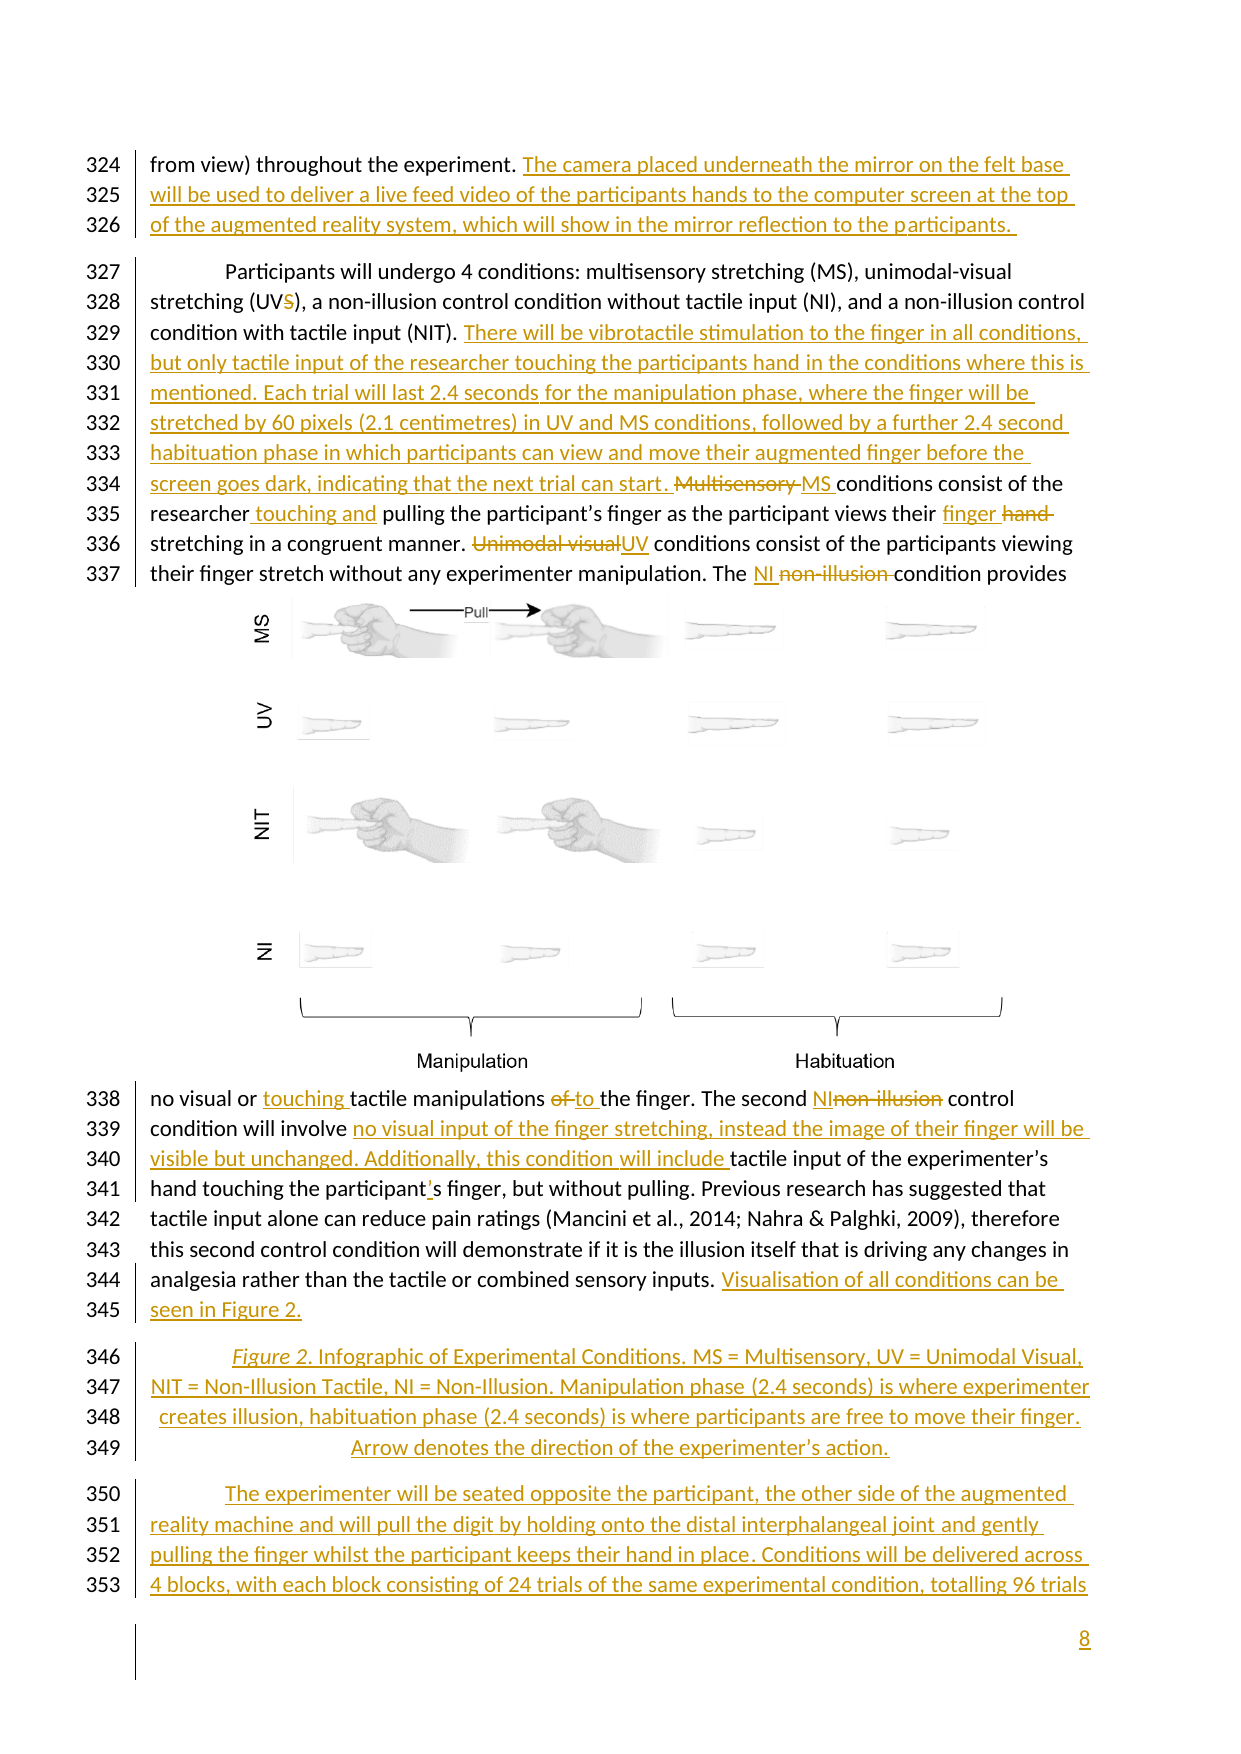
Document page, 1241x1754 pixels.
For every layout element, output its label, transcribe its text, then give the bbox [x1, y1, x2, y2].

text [150, 150, 1090, 238]
text Participants will undergo 4 conditions: multisensory stretching (MS), unimodal-visual stretching (UV), a non-illusion control condition without tactile input (NI), and a non-illusion control condition with tactile input (NIT). conditions consist of the researcher pulling the participant’s finger as the participant views their stretching in a congruent manner. conditions consist of the participants viewing their finger stretch without any experimenter manipulation. The condition provides no visual or tactile manipulations the finger. The second control condition will involve tactile input of the experimenter’s hand touching the participants finger, but without pulling. Previous research has suggested that tactile input alone can reduce pain ratings (Mancini et al., 2014; Nahra & Palghki, 2009), therefore this second control condition will demonstrate if it is the illusion itself that is driving any changes in analgesia rather than the tactile or combined sensory inputs. [150, 257, 1090, 372]
picture [242, 597, 1041, 1084]
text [150, 1479, 1090, 1598]
